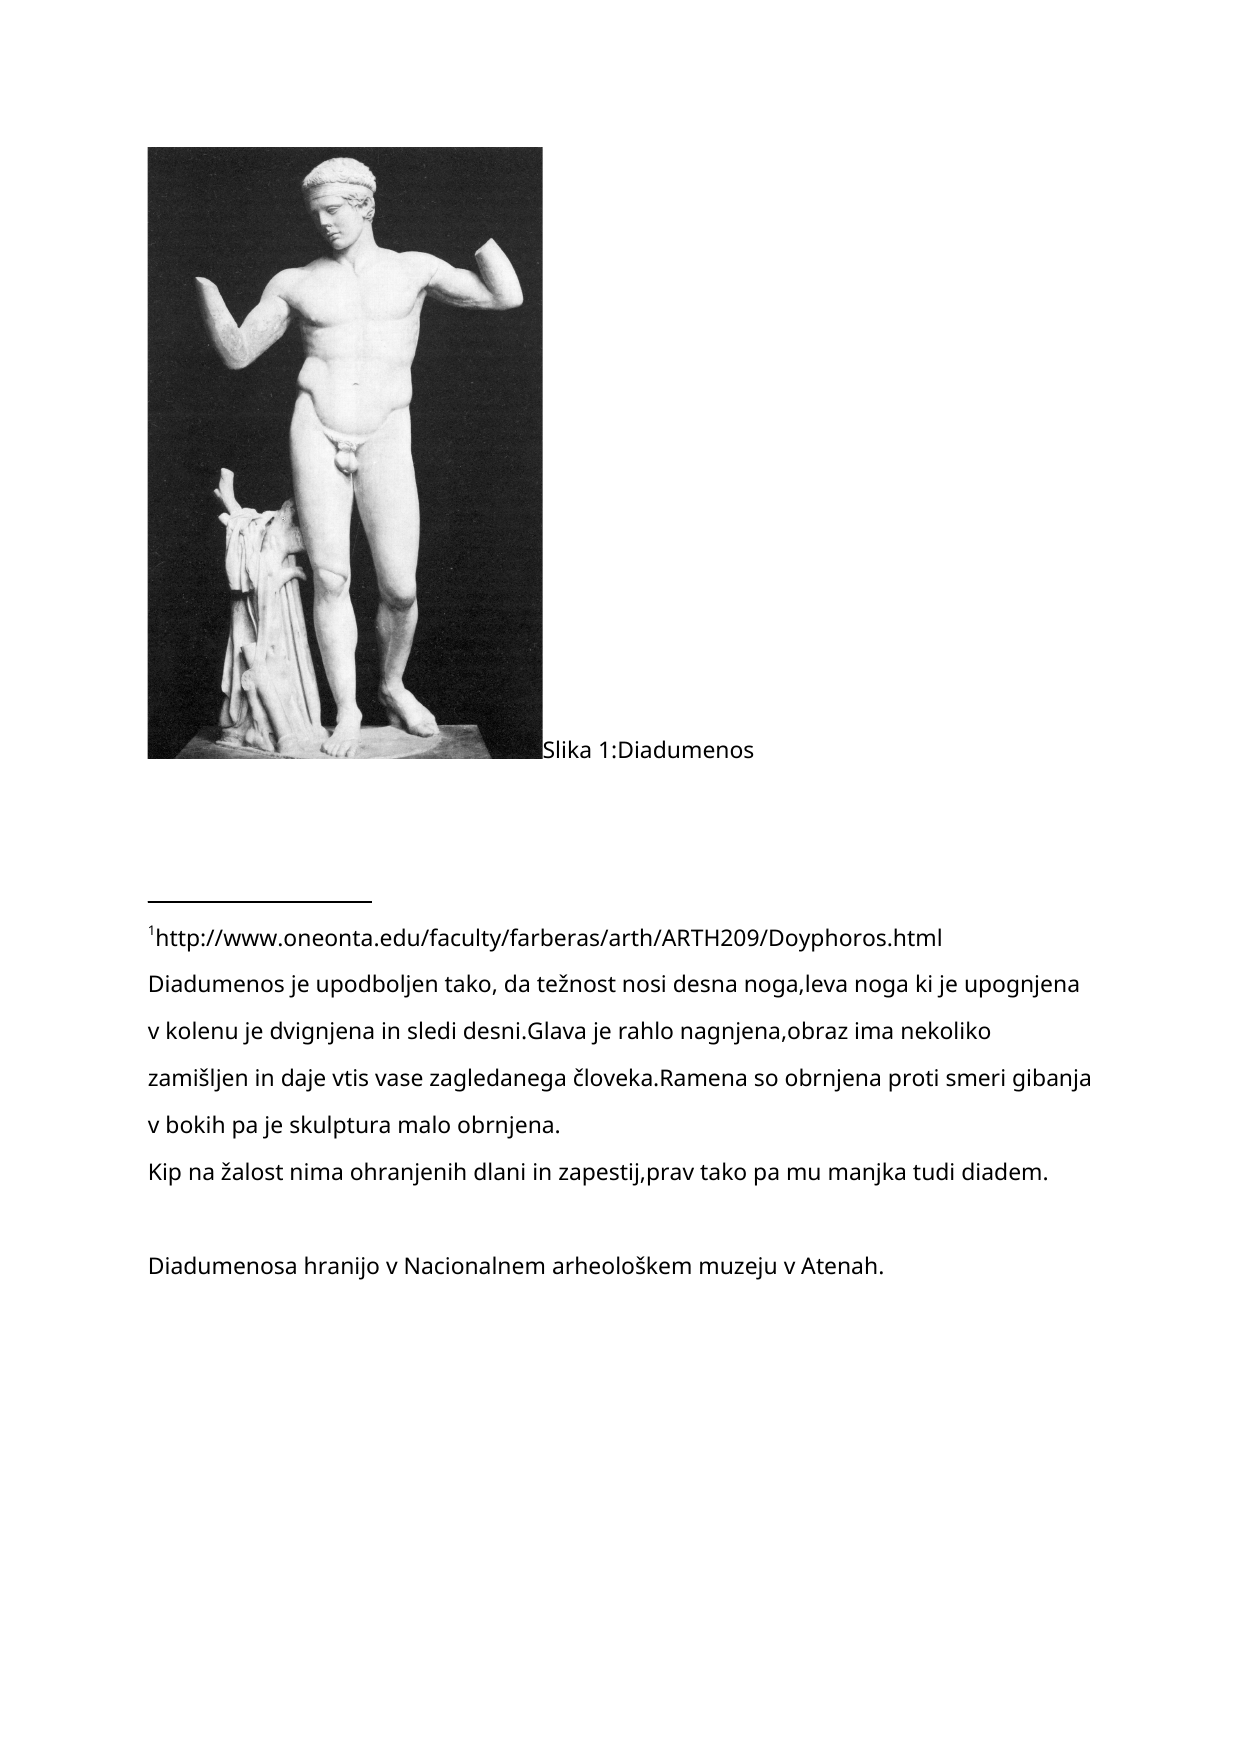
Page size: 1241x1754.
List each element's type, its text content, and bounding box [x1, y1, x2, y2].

text ______________________ [148, 875, 1093, 906]
text Kip na žalost nima ohranjenih dlani in zapestij,prav tako pa mu manjka tudi diadem. [148, 1156, 1093, 1187]
text Diadumenosa hranijo v Nacionalnem arheološkem muzeju v Atenah. [148, 1250, 1093, 1281]
text 1http://www.oneonta.edu/faculty/farberas/arth/ARTH209/Doyphoros.html [148, 922, 1093, 953]
picture [147, 147, 543, 759]
text Diadumenos je upodboljen tako, da težnost nosi desna noga,leva noga ki je upognjena v kolenu je dvignjena in sledi desni.Glava je rahlo nagnjena,obraz ima nekoliko zamišljen in daje vtis vase zagledanega človeka.Ramena so obrnjena proti smeri gibanja v bokih pa je skulptura malo obrnjena. [148, 968, 1093, 1140]
